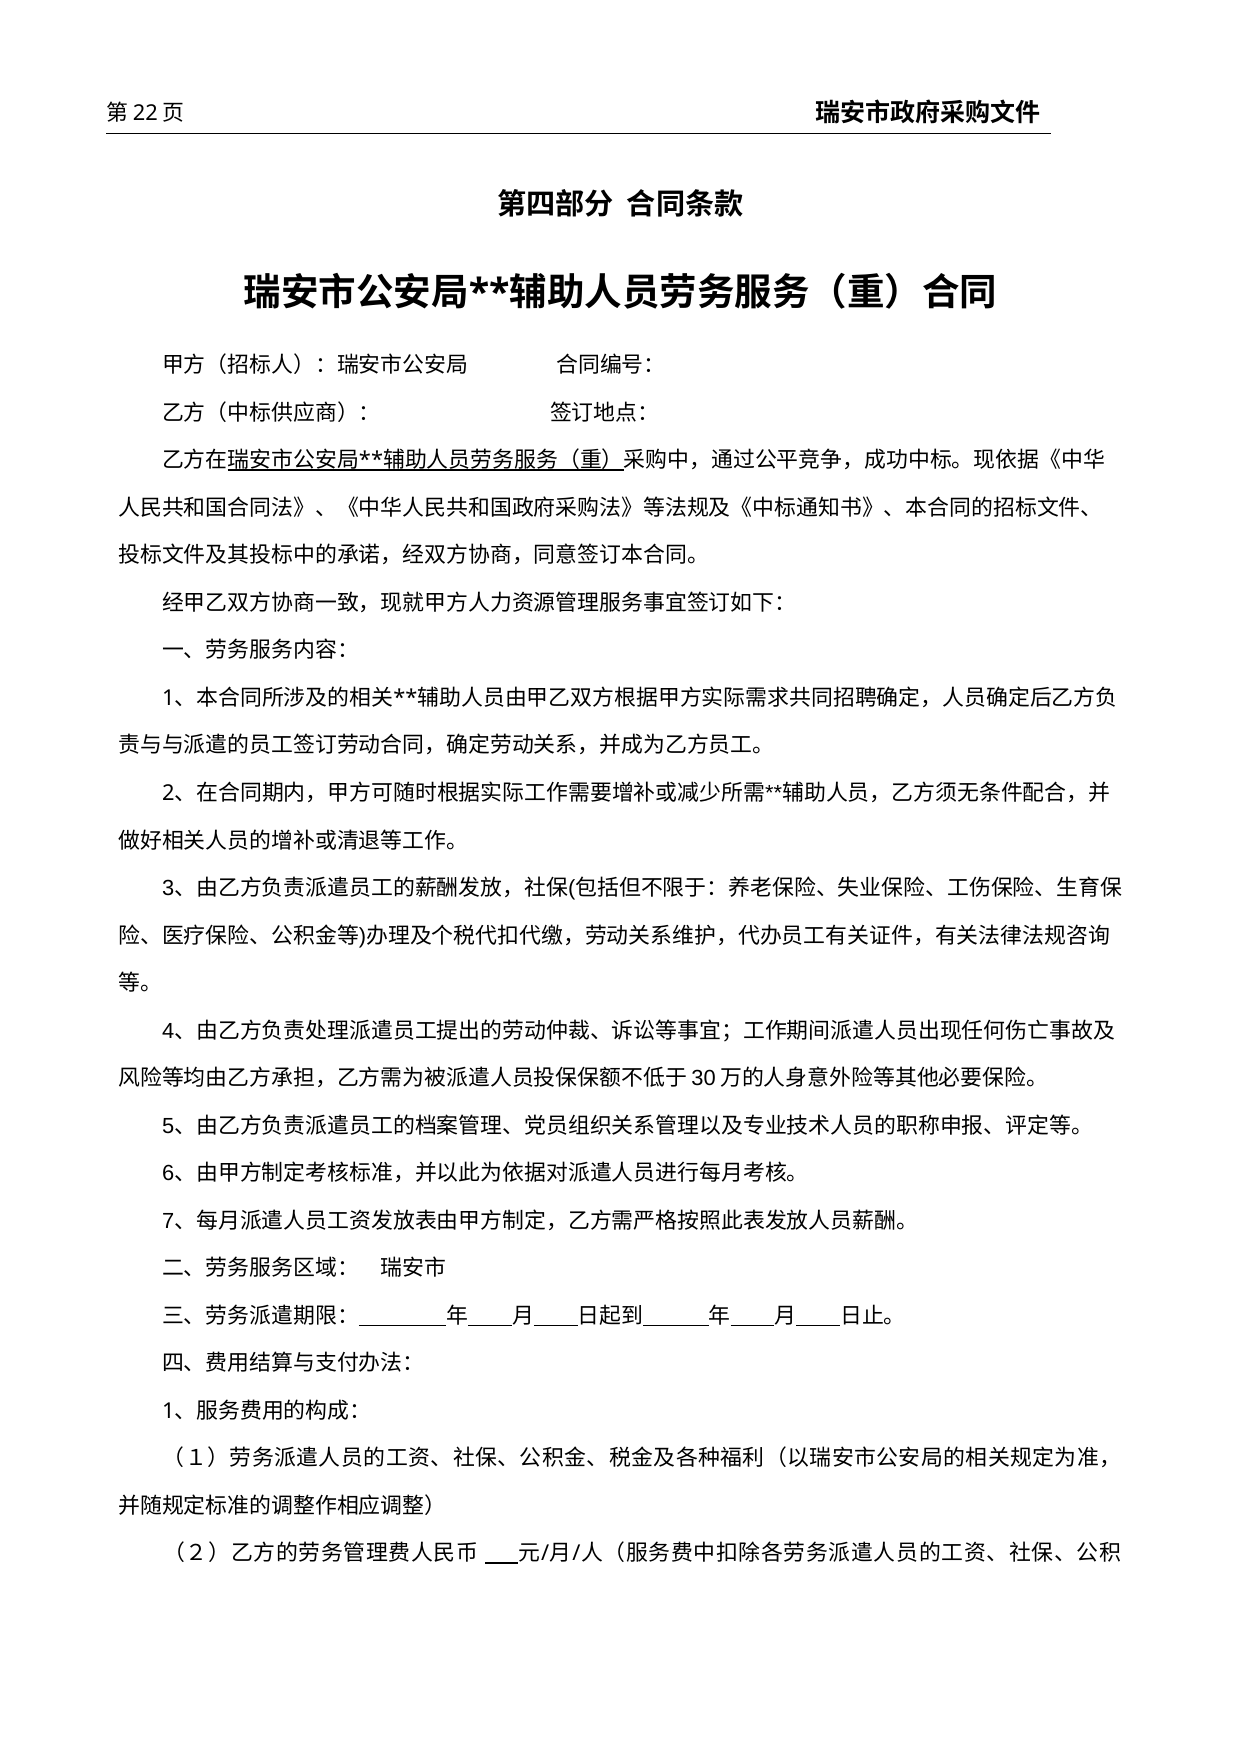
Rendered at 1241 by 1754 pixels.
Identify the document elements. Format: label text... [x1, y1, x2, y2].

text 瑞安市公安局**辅助人员劳务服务（重）合同 [118, 255, 1122, 317]
list 由乙方负责派遣员工的薪酬发放，社保(包括但不限于：养老保险、失业保险、工伤保险、生育保险、医疗保险、公积金等)办理及个税代扣代缴，劳动关系维护，代办员工有关证件，有关法律法规咨询等。 [118, 870, 1122, 997]
text 乙方在瑞安市公安局**辅助人员劳务服务（重）采购中，通过公平竞争，成功中标。现依据《中华人民共和国合同法》、《中华人民共和国政府采购法》等法规及《中标通知书》、本合同的招标文件、投标文件及其投标中的承诺，经双方协商，同意签订本合同。 [118, 442, 1122, 569]
list 每月派遣人员工资发放表由甲方制定，乙方需严格按照此表发放人员薪酬。 [118, 1203, 1122, 1234]
text 二、劳务服务区域： 瑞安市 [118, 1250, 1122, 1282]
list 本合同所涉及的相关**辅助人员由甲乙双方根据甲方实际需求共同招聘确定，人员确定后乙方负责与与派遣的员工签订劳动合同，确定劳动关系，并成为乙方员工。 [118, 680, 1122, 759]
list 由乙方负责派遣员工的档案管理、党员组织关系管理以及专业技术人员的职称申报、评定等。 [118, 1108, 1122, 1139]
list 由乙方负责处理派遣员工提出的劳动仲裁、诉讼等事宜；工作期间派遣人员出现任何伤亡事故及风险等均由乙方承担，乙方需为被派遣人员投保保额不低于30万的人身意外险等其他必要保险。 [118, 1013, 1122, 1092]
list （１）劳务派遣人员的工资、社保、公积金、税金及各种福利（以瑞安市公安局的相关规定为准，并随规定标准的调整作相应调整） [118, 1440, 1122, 1519]
text 四、费用结算与支付办法： [118, 1345, 1122, 1377]
list 1、服务费用的构成： [118, 1393, 1122, 1424]
list 由甲方制定考核标准，并以此为依据对派遣人员进行每月考核。 [118, 1155, 1122, 1187]
subtitle 第四部分 合同条款 [118, 180, 1122, 222]
text 三、劳务派遣期限： 年 月 日起到 年 月 日止。 [118, 1298, 1122, 1329]
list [118, 1535, 1122, 1567]
text 甲方（招标人）：瑞安市公安局 合同编号： [118, 347, 1122, 379]
text 乙方（中标供应商）： 签订地点： [118, 395, 1122, 426]
text 经甲乙双方协商一致，现就甲方人力资源管理服务事宜签订如下： [118, 585, 1122, 617]
list 在合同期内，甲方可随时根据实际工作需要增补或减少所需**辅助人员，乙方须无条件配合，并做好相关人员的增补或清退等工作。 [118, 775, 1122, 854]
list 劳务服务内容： [118, 632, 1122, 664]
